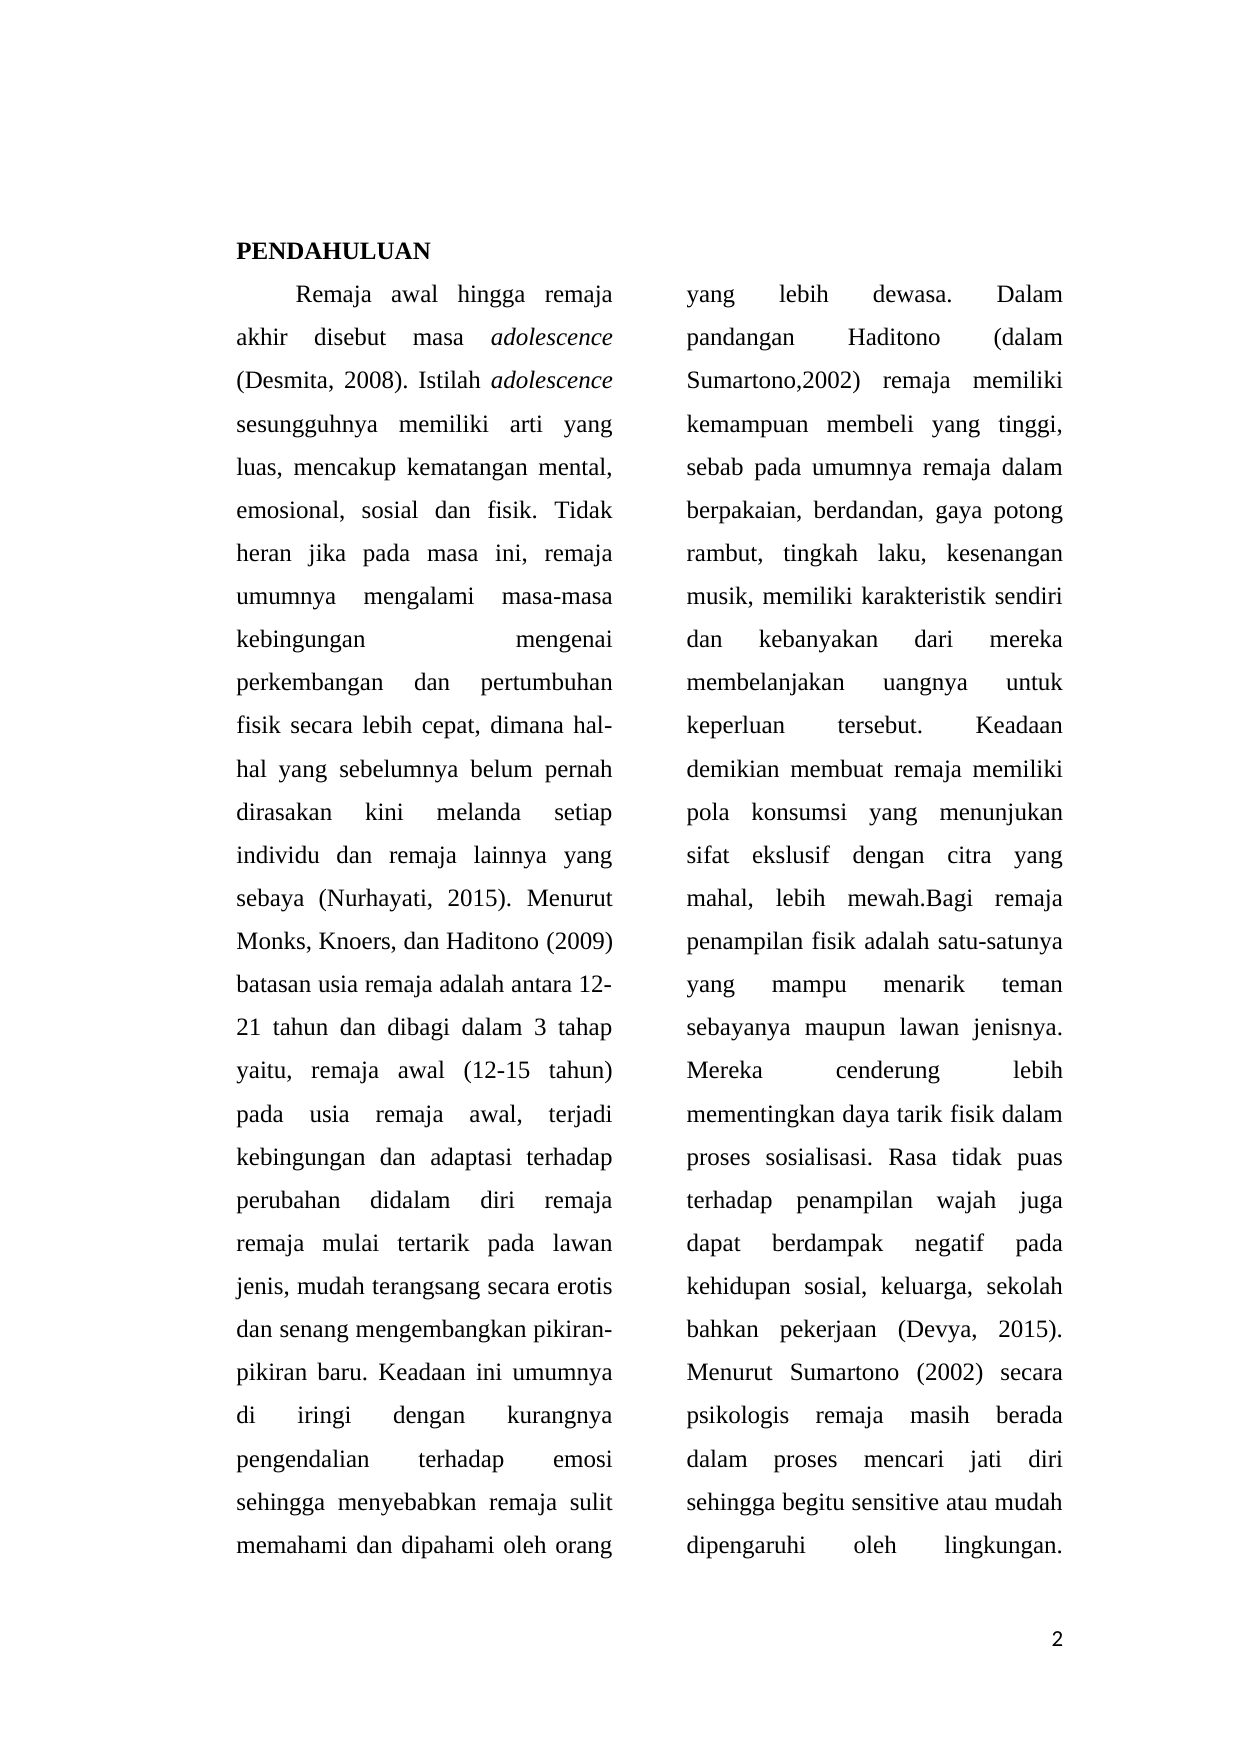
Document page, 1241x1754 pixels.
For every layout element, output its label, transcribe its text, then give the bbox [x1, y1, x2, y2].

text PENDAHULUAN [236, 236, 1063, 265]
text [236, 279, 613, 1559]
